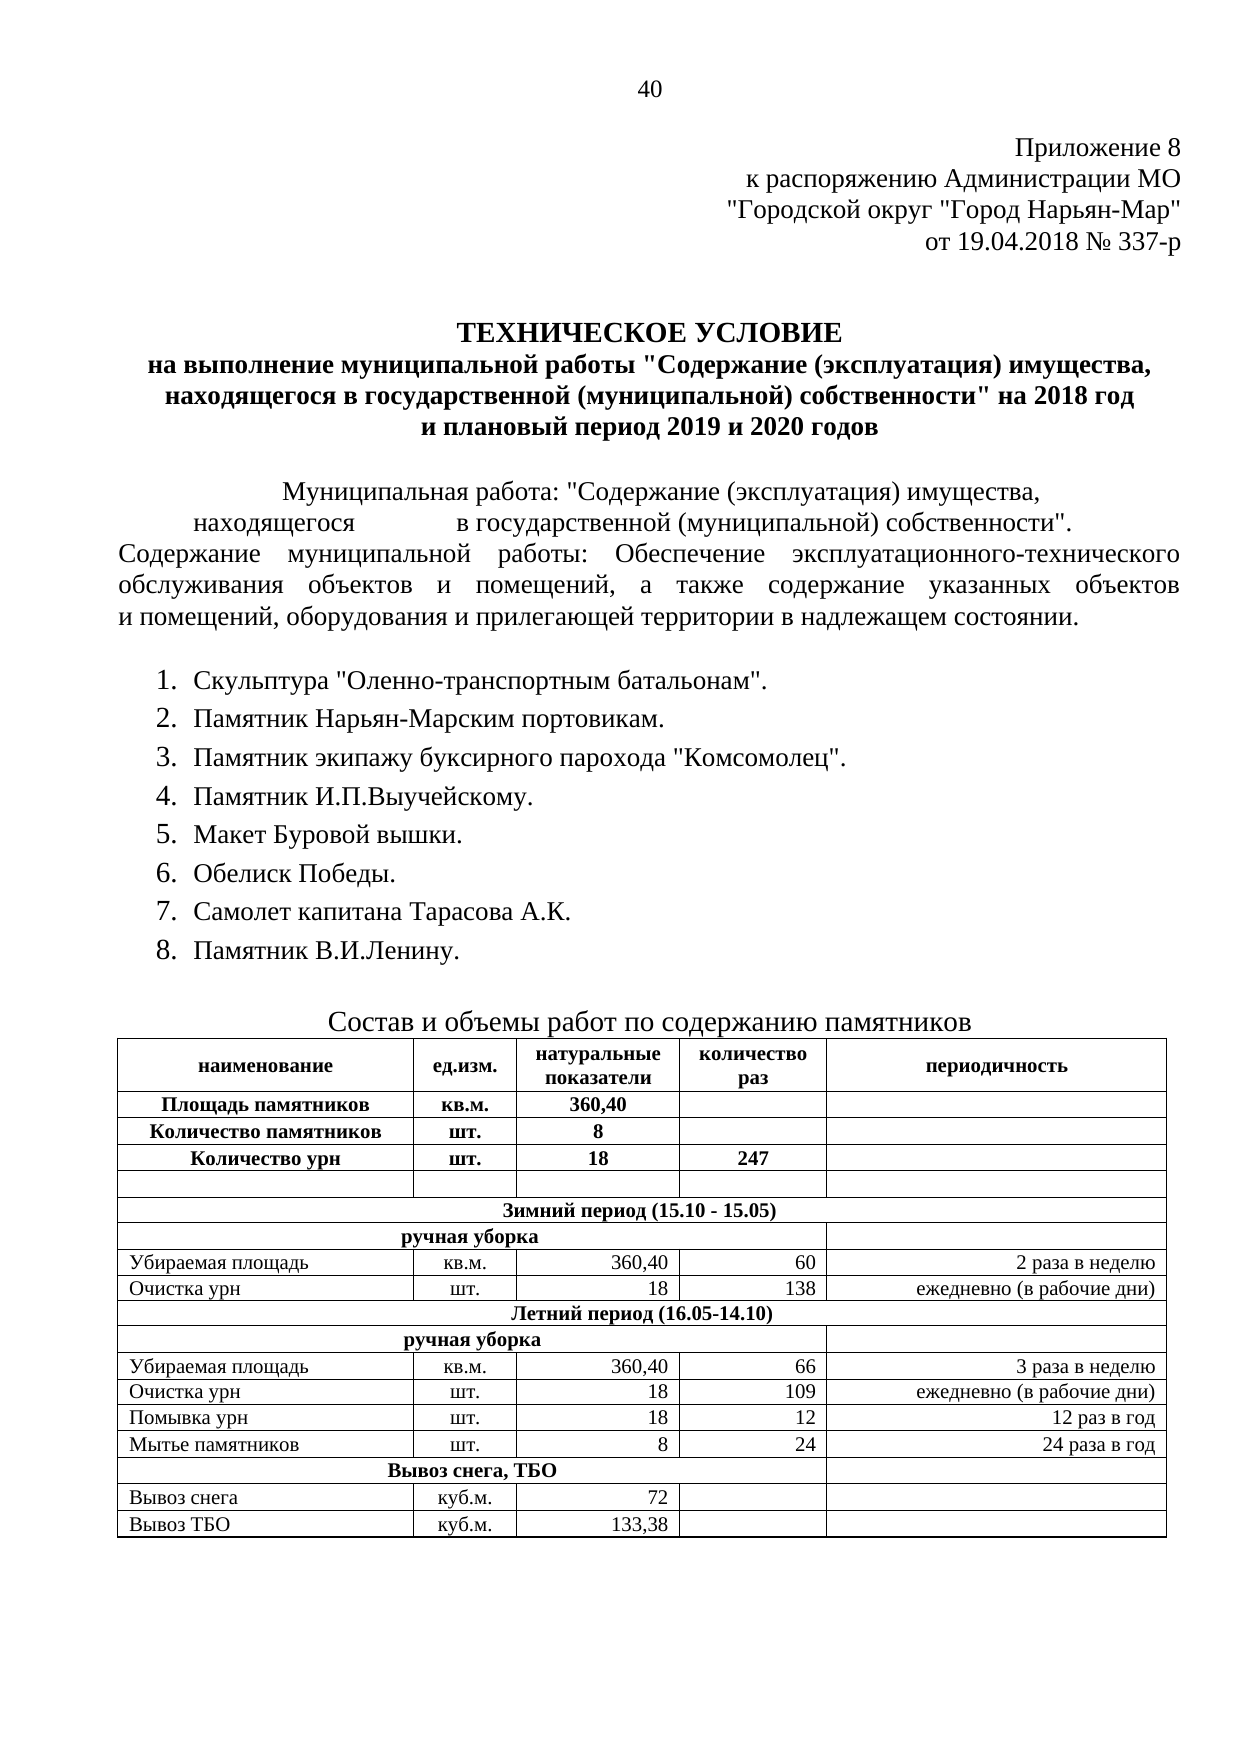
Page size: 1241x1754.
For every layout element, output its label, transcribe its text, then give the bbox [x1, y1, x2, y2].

text Состав и объемы работ по содержанию памятников [118, 1004, 1181, 1037]
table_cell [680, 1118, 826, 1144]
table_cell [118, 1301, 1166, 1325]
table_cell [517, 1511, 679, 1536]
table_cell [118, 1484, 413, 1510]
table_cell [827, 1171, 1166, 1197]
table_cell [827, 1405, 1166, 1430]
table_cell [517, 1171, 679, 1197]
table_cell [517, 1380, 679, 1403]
list "Городской округ "Город Нарьян-Мар" [230, 194, 1181, 225]
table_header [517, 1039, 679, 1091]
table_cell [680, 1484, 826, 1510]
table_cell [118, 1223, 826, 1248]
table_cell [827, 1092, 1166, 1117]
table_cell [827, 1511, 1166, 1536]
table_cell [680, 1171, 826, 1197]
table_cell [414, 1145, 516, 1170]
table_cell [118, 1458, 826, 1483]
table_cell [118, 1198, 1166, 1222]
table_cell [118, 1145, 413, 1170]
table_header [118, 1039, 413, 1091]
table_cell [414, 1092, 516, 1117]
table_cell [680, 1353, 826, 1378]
list Памятник экипажу буксирного парохода "Комсомолец". [156, 739, 1181, 773]
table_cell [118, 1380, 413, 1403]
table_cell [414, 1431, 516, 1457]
text Содержание муниципальной работы: Обеспечение эксплуатационного-технического обслуживания объектов и помещений, а также содержание указанных объектов и помещений, оборудования и прилегающей территории в надлежащем состоянии. [118, 537, 1181, 631]
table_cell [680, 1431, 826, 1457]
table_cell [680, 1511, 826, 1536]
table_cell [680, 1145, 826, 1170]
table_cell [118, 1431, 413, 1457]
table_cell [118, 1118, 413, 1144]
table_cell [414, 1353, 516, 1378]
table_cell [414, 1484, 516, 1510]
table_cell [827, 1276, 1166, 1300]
list Приложение 8 [230, 131, 1181, 162]
text и плановый период 2019 и 2020 годов [118, 411, 1181, 442]
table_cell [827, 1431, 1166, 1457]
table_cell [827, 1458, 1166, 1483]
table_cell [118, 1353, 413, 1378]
list Обелиск Победы. [156, 855, 1181, 888]
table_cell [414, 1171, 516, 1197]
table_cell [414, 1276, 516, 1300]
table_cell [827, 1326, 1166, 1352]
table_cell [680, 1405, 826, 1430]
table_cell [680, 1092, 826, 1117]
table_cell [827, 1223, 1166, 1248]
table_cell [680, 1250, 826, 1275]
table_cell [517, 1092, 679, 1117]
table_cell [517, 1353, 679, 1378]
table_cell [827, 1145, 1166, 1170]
list Скульптура "Оленно-транспортным батальонам". [156, 662, 1181, 696]
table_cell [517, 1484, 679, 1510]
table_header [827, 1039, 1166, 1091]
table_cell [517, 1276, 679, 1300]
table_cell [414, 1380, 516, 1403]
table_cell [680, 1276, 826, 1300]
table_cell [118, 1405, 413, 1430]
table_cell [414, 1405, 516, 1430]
list Макет Буровой вышки. [156, 816, 1181, 850]
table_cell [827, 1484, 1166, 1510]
text Муниципальная работа: "Содержание (эксплуатация) имущества, находящегося в государственной (муниципальной) собственности". [193, 475, 1181, 537]
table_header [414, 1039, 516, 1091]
list к распоряжению Администрации МО [230, 162, 1181, 194]
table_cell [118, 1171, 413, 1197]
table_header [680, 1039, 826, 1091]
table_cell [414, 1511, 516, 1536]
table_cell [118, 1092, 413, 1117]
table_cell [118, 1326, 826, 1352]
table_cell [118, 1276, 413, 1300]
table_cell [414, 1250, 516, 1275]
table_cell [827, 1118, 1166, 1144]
list Памятник И.П.Выучейскому. [156, 778, 1181, 811]
text ТЕХНИЧЕСКОЕ УСЛОВИЕ [118, 315, 1181, 348]
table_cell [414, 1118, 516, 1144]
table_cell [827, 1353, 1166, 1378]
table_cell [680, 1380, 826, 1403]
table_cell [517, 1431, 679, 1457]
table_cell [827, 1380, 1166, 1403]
list от 19.04.2018 № 337-р [230, 225, 1181, 256]
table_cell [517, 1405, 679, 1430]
list Самолет капитана Тарасова А.К. [156, 893, 1181, 927]
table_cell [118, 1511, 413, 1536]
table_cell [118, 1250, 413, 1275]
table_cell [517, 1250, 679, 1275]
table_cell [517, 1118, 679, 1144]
list Памятник В.И.Ленину. [156, 932, 1181, 965]
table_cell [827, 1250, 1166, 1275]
list Памятник Нарьян-Марским портовикам. [156, 701, 1181, 734]
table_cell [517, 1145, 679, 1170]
text на выполнение муниципальной работы "Содержание (эксплуатация) имущества, находящегося в государственной (муниципальной) собственности" на 2018 год [118, 348, 1181, 411]
